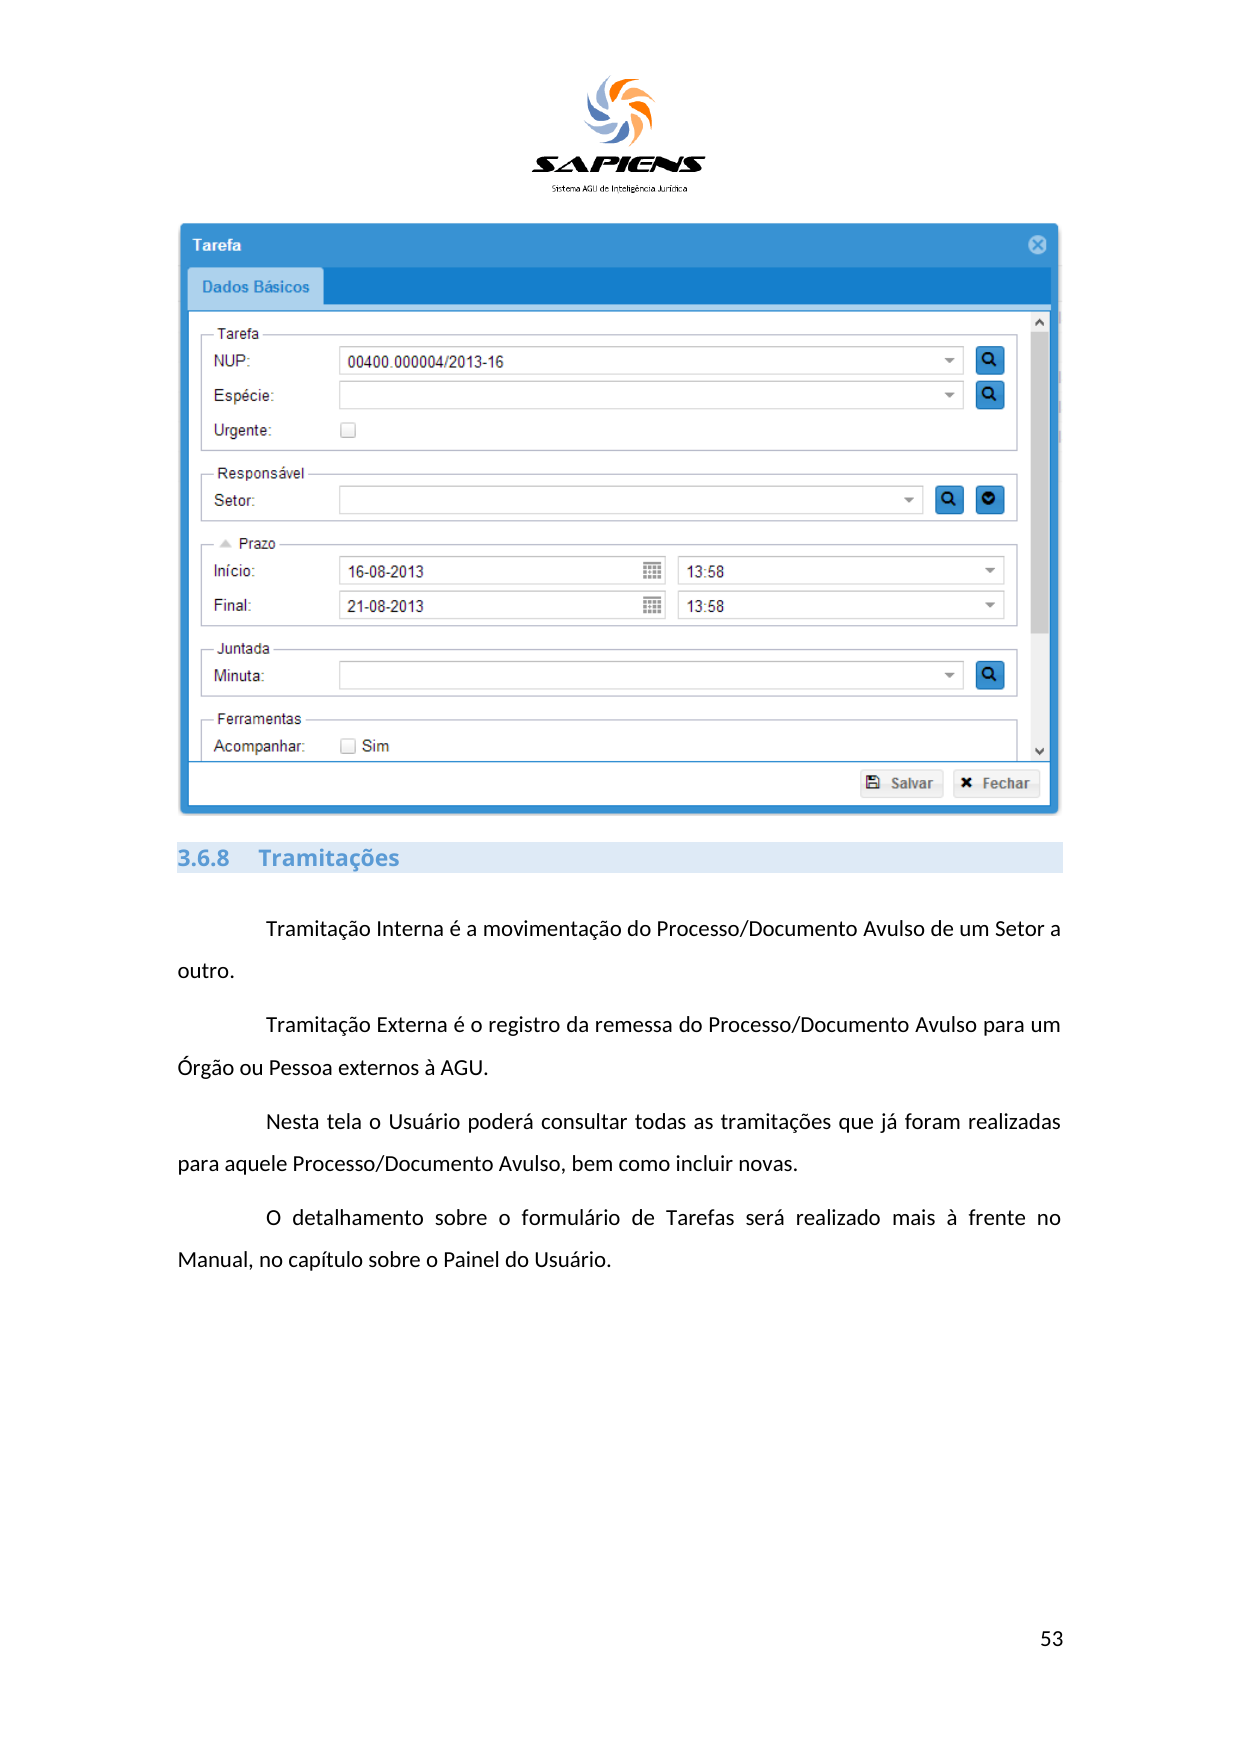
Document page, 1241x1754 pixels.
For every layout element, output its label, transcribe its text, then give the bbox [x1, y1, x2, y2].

picture [529, 73, 711, 194]
text Nesta tela o Usuário poderá consultar todas as tramitações que já foram realizadas para aquele Processo/Documento Avulso, bem como incluir novas. [177, 1107, 1063, 1177]
picture [177, 222, 1063, 816]
text O detalhamento sobre o formulário de Tarefas será realizado mais à frente no Manual, no capítulo sobre o Painel do Usuário. [177, 1203, 1063, 1273]
subtitle Tramitações [177, 842, 1063, 873]
text Tramitação Interna é a movimentação do Processo/Documento Avulso de um Setor a outro. [177, 914, 1063, 984]
text Tramitação Externa é o registro da remessa do Processo/Documento Avulso para um Órgão ou Pessoa externos à AGU. [177, 1011, 1063, 1081]
